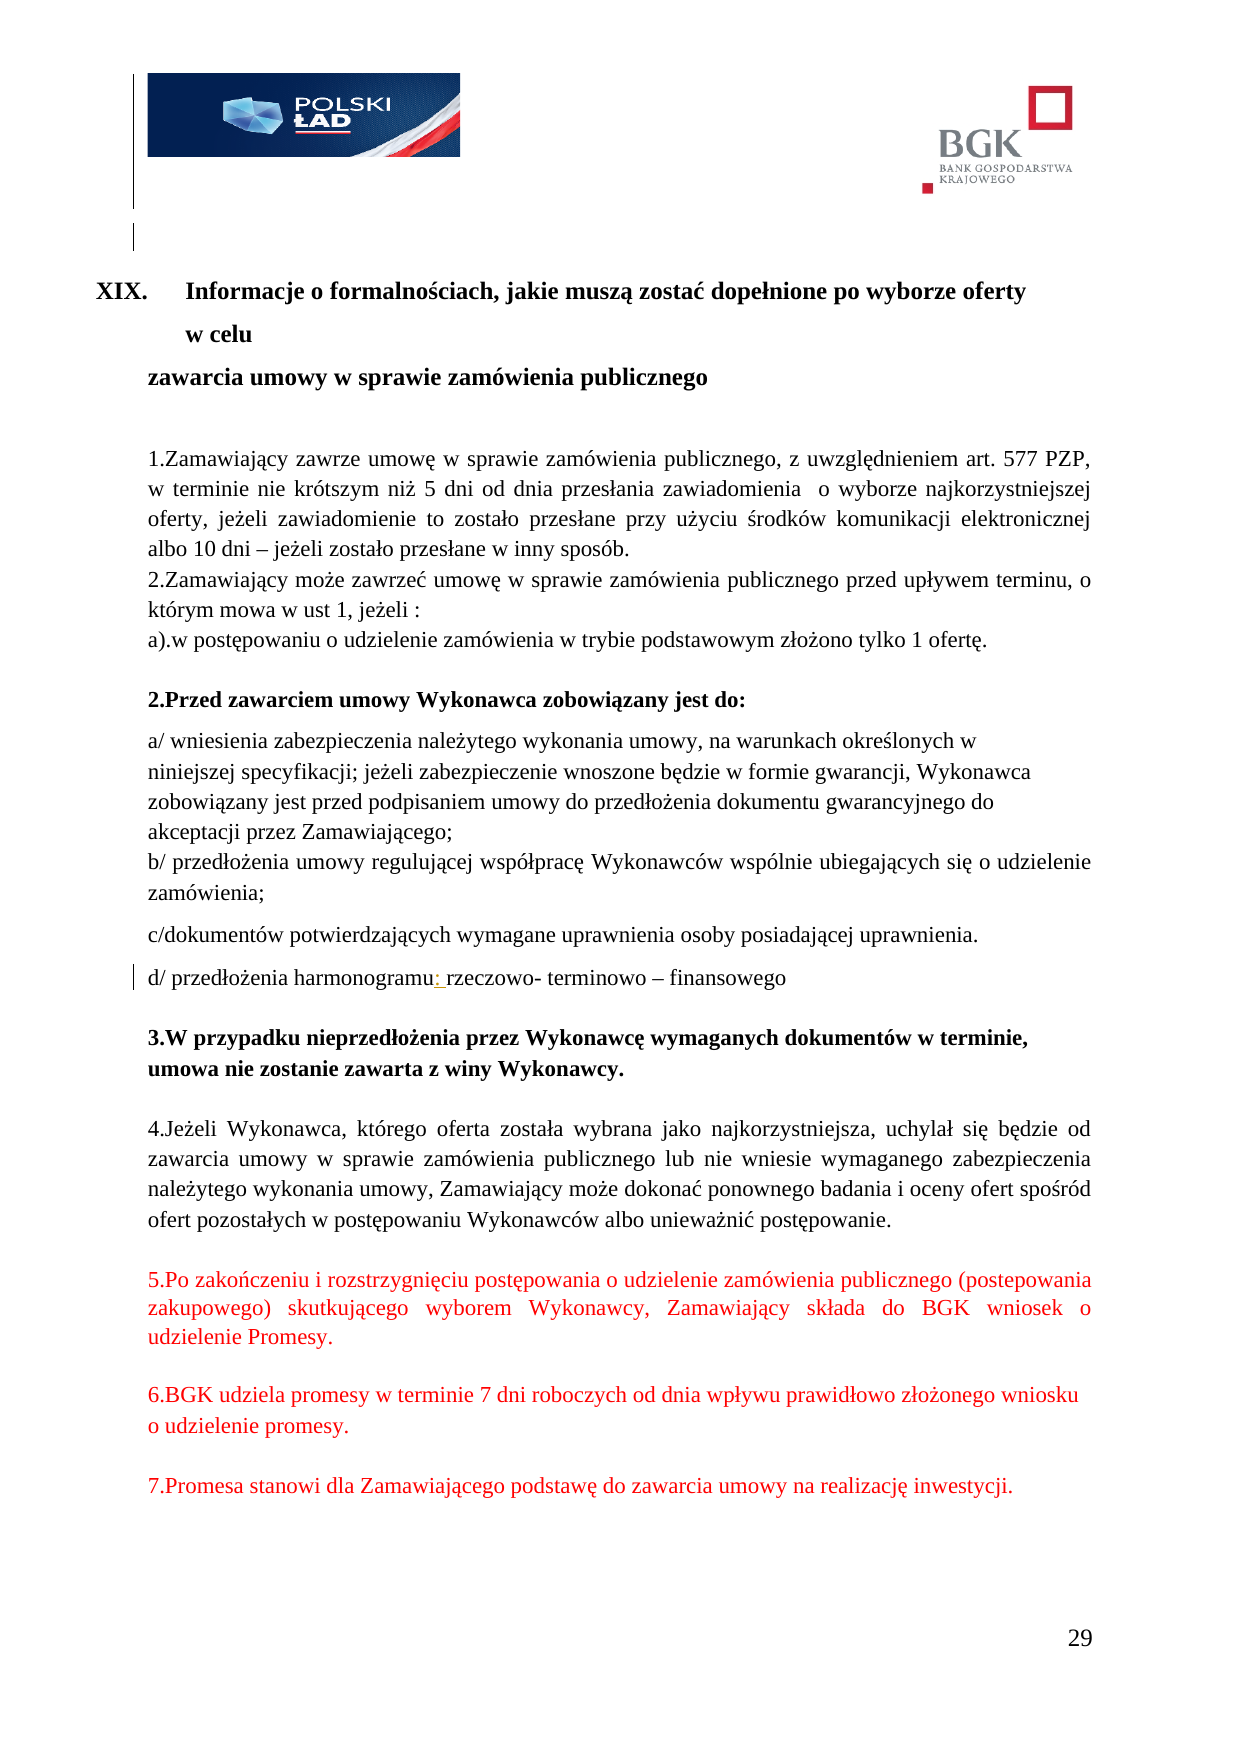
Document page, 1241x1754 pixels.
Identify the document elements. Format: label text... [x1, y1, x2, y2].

text 1.Zamawiający zawrze umowę w sprawie zamówienia publicznego, z uwzględnieniem art. 577 PZP, w terminie nie krótszym niż 5 dni od dnia przesłania zawiadomienia o wyborze najkorzystniejszej oferty, jeżeli zawiadomienie to zostało przesłane przy użyciu środków komunikacji elektronicznej albo 10 dni – jeżeli zostało przesłane w inny sposób. [148, 445, 1093, 562]
text 6.BGK udziela promesy w terminie 7 dni roboczych od dnia wpływu prawidłowo złożonego wniosku o udzielenie promesy. [148, 1382, 1093, 1438]
text 4.Jeżeli Wykonawca, którego oferta została wybrana jako najkorzystniejsza, uchylał się będzie od zawarcia umowy w sprawie zamówienia publicznego lub nie wniesie wymaganego zabezpieczenia należytego wykonania umowy, Zamawiający może dokonać ponownego badania i oceny ofert spośród ofert pozostałych w postępowaniu Wykonawców albo unieważnić postępowanie. [148, 1115, 1093, 1232]
picture [147, 73, 461, 157]
text niniejszej specyfikacji; jeżeli zabezpieczenie wnoszone będzie w formie gwarancji, Wykonawca [148, 758, 1093, 784]
text b/ przedłożenia umowy regulującej współpracę Wykonawców wspólnie ubiegających się o udzielenie zamówienia; [148, 848, 1093, 905]
text 3.W przypadku nieprzedłożenia przez Wykonawcę wymaganych dokumentów w terminie, [148, 1024, 1093, 1051]
list Informacje o formalnościach, jakie muszą zostać dopełnione po wyborze oferty w celu [148, 276, 1093, 348]
text d/ przedłożenia harmonogramurzeczowo- terminowo – finansowego [148, 964, 1093, 990]
text umowa nie zostanie zawarta z winy Wykonawcy. [148, 1054, 1093, 1081]
text 7.Promesa stanowi dla Zamawiającego podstawę do zawarcia umowy na realizację inwestycji. [148, 1472, 1093, 1498]
text a).w postępowaniu o udzielenie zamówienia w trybie podstawowym złożono tylko 1 ofertę. [148, 626, 1093, 652]
text 5.Po zakończeniu i rozstrzygnięciu postępowania o udzielenie zamówienia publicznego (postepowania zakupowego) skutkującego wyborem Wykonawcy, Zamawiający składa do BGK wniosek o udzielenie Promesy. [148, 1266, 1093, 1349]
text zobowiązany jest przed podpisaniem umowy do przedłożenia dokumentu gwarancyjnego do [148, 788, 1093, 814]
picture [907, 73, 1093, 204]
text 2.Zamawiający może zawrzeć umowę w sprawie zamówienia publicznego przed upływem terminu, o którym mowa w ust 1, jeżeli : [148, 566, 1093, 622]
text akceptacji przez Zamawiającego; [148, 818, 1093, 844]
text 2.Przed zawarciem umowy Wykonawca zobowiązany jest do: [148, 687, 1093, 713]
text c/dokumentów potwierdzających wymagane uprawnienia osoby posiadającej uprawnienia. [148, 921, 1093, 948]
text a/ wniesienia zabezpieczenia należytego wykonania umowy, na warunkach określonych w [148, 727, 1093, 754]
text zawarcia umowy w sprawie zamówienia publicznego [148, 362, 1093, 391]
